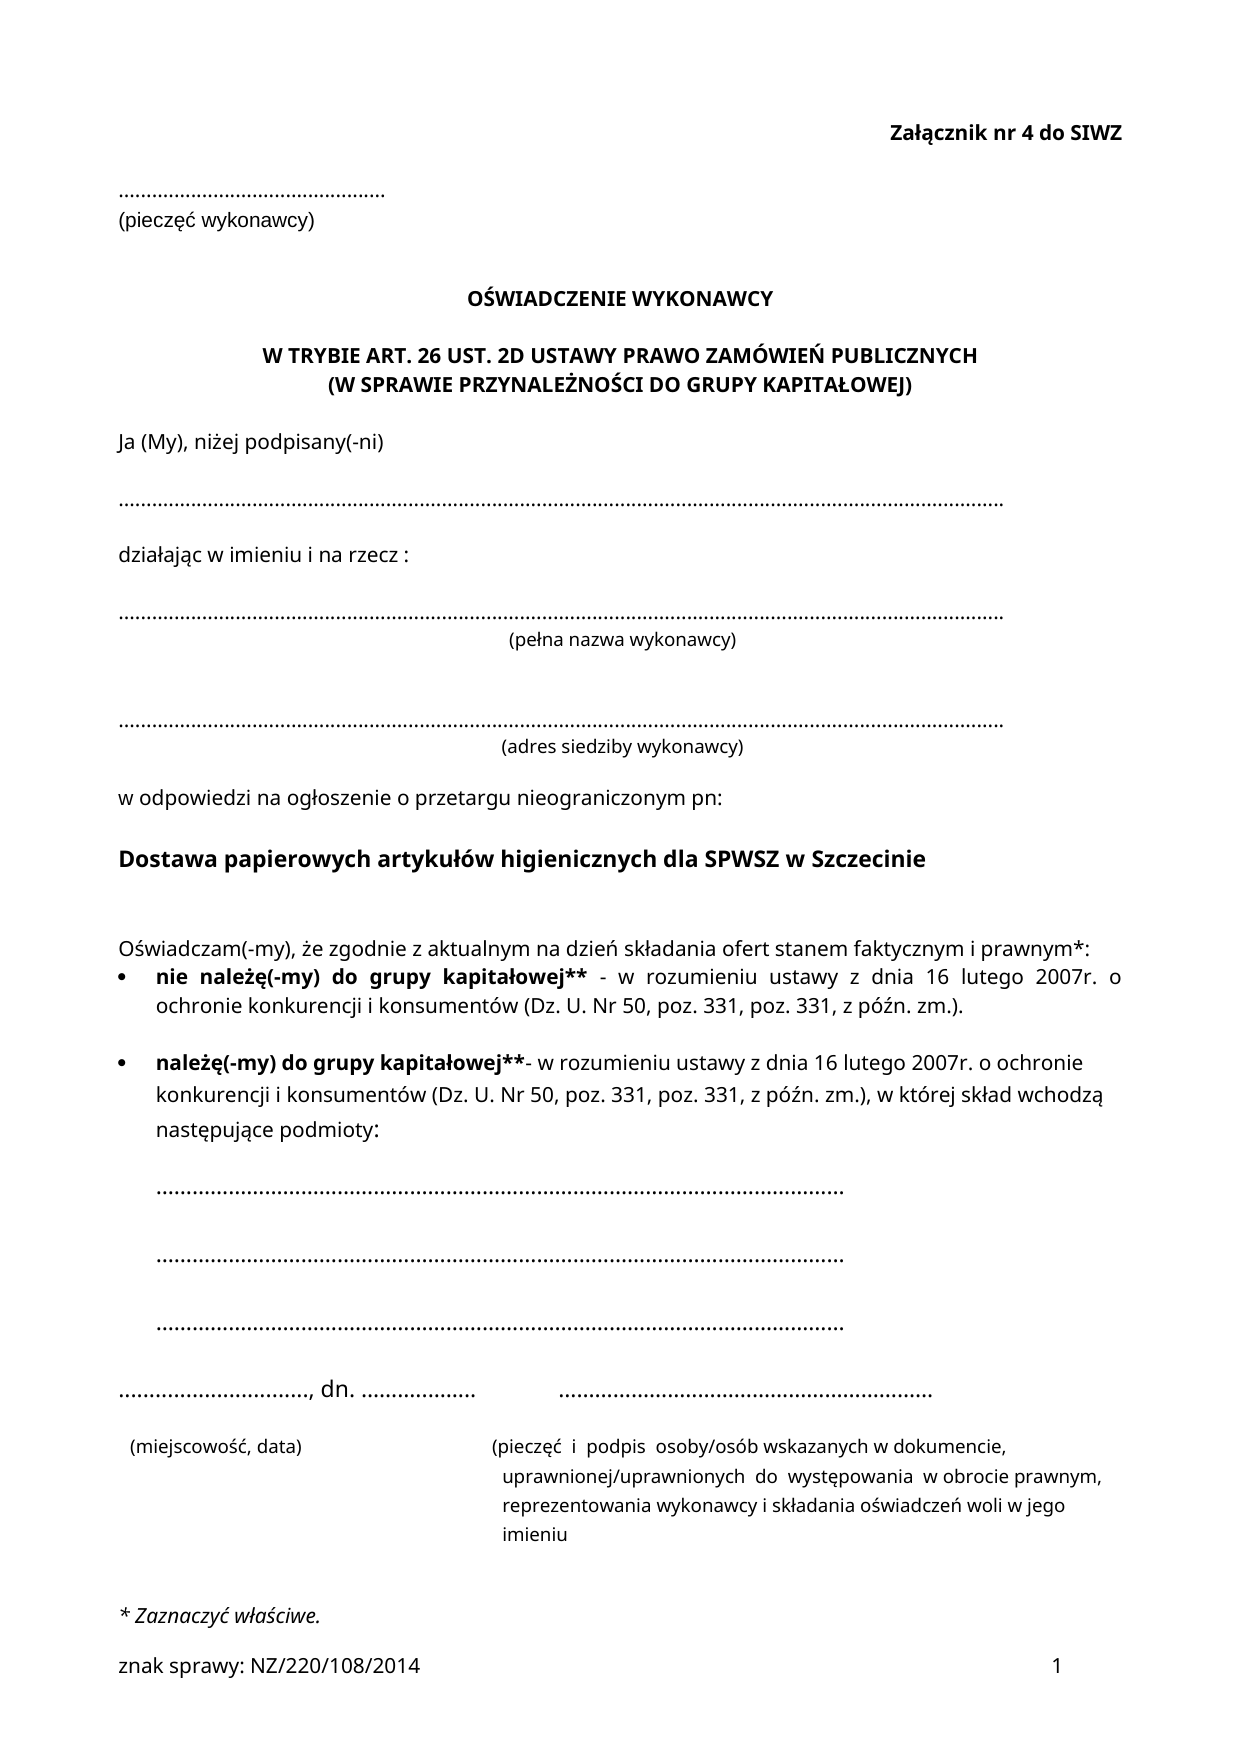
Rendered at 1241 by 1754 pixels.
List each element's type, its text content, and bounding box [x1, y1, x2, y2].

text ..............................., dn. ………..…….. …………………..………………………………… [118, 1373, 1122, 1404]
text nie należę(-my) do grupy kapitałowej** - w rozumieniu ustawy z dnia 16 lutego 2007r. o ochronie konkurencji i konsumentów (Dz. U. Nr 50, poz. 331, poz. 331, z późn. zm.). [118, 962, 1122, 1019]
text ............................................................................................................................................................... [118, 597, 1122, 626]
text Ja (My), niżej podpisany(-ni) [118, 427, 1122, 455]
text Dostawa papierowych artykułów higienicznych dla SPWSZ w Szczecinie [118, 843, 1122, 874]
text (miejscowość, data) (pieczęć i podpis osoby/osób wskazanych w dokumencie, uprawnionej/uprawnionych do występowania w obrocie prawnym, reprezentowania wykonawcy i składania oświadczeń woli w jego imieniu [118, 1430, 1122, 1547]
text …………………………………………………………………………………………………… [156, 1306, 1122, 1337]
text Załącznik nr 4 do SIWZ [118, 118, 1122, 147]
text ............................................................................................................................................................... [118, 484, 1122, 512]
text (W SPRAWIE PRZYNALEŻNOŚCI DO GRUPY KAPITAŁOWEJ) [118, 370, 1122, 398]
text Oświadczam(-my), że zgodnie z aktualnym na dzień składania ofert stanem faktycznym i prawnym*: [118, 934, 1122, 962]
text (pieczęć wykonawcy) [118, 208, 1122, 232]
text * Zaznaczyć właściwe. [118, 1601, 1122, 1629]
text ................................................ [118, 175, 1122, 203]
text (adres siedziby wykonawcy) [118, 734, 1122, 759]
text W TRYBIE ART. 26 UST. 2D USTAWY PRAWO ZAMÓWIEŃ PUBLICZNYCH [118, 342, 1122, 370]
text w odpowiedzi na ogłoszenie o przetargu nieograniczonym pn: [118, 783, 1122, 812]
text należę(-my) do grupy kapitałowej**- w rozumieniu ustawy z dnia 16 lutego 2007r. o ochronie konkurencji i konsumentów (Dz. U. Nr 50, poz. 331, poz. 331, z późn. zm.), w której skład wchodzą następujące podmioty: [118, 1048, 1122, 1145]
text …………………………………………………………………………………………………… [156, 1238, 1122, 1269]
text (pełna nazwa wykonawcy) [118, 626, 1122, 651]
text działając w imieniu i na rzecz : [118, 541, 1122, 569]
text …………………………………………………………………………………………………… [156, 1170, 1122, 1201]
text OŚWIADCZENIE WYKONAWCY [118, 284, 1122, 313]
text ............................................................................................................................................................... [118, 705, 1122, 734]
